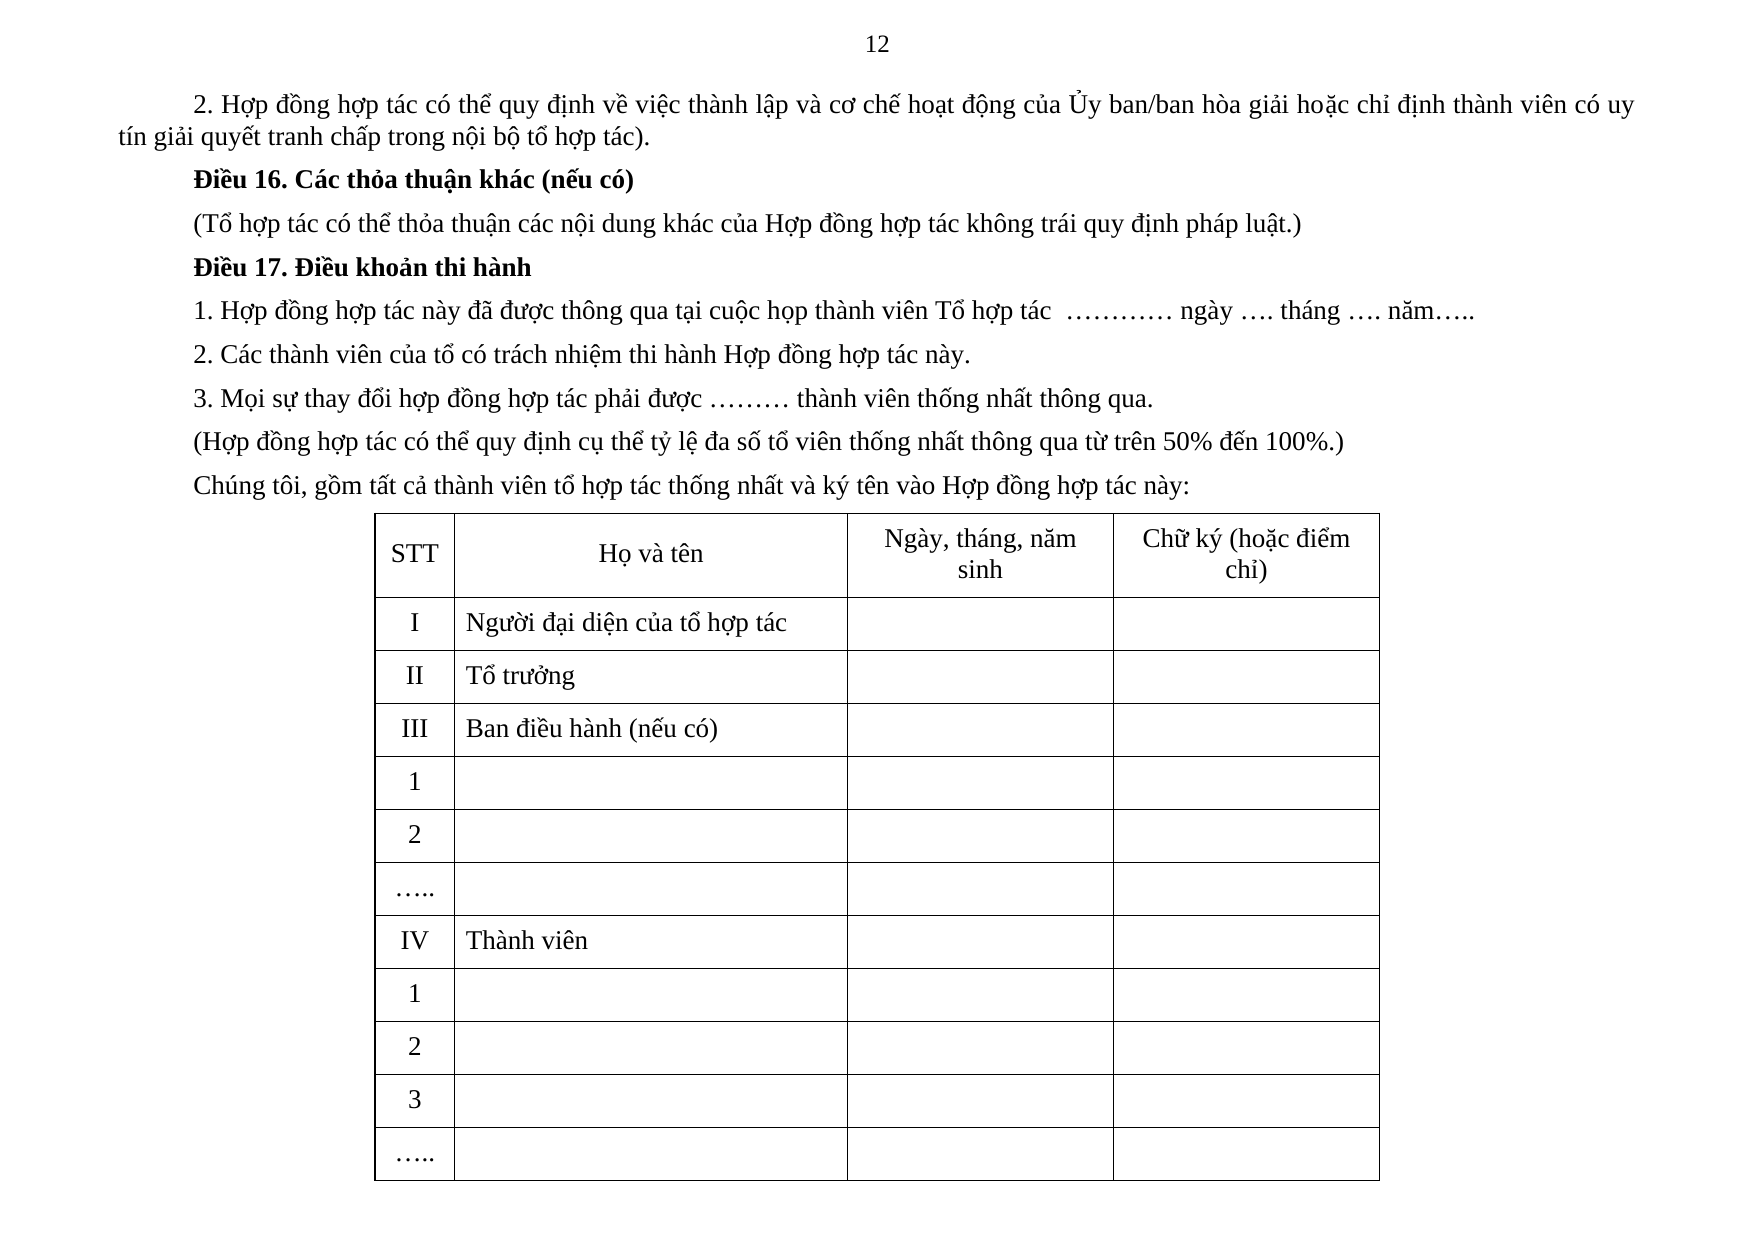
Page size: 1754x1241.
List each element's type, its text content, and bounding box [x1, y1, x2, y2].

table_cell [455, 863, 847, 915]
text 3. Mọi sự thay đổi hợp đồng hợp tác phải được ……… thành viên thống nhất thông qua. [118, 382, 1636, 413]
table_cell [1114, 757, 1379, 809]
text Điều 16. Các thỏa thuận khác (nếu có) [118, 163, 1636, 194]
table_header STT [376, 514, 454, 597]
table_cell [1114, 863, 1379, 915]
table_cell [848, 704, 1113, 756]
text (Tổ hợp tác có thể thỏa thuận các nội dung khác của Hợp đồng hợp tác không trái quy định pháp luật.) [118, 207, 1636, 238]
table_header Ngày, tháng, năm sinh [848, 514, 1113, 597]
table_cell [455, 969, 847, 1021]
table_header Họ và tên [455, 514, 847, 597]
text 2. Các thành viên của tổ có trách nhiệm thi hành Hợp đồng hợp tác này. [118, 338, 1636, 369]
table_cell [848, 598, 1113, 650]
table_cell I [376, 598, 454, 650]
table_cell II [376, 651, 454, 703]
table_cell [455, 810, 847, 862]
table_cell [848, 810, 1113, 862]
table_cell [848, 863, 1113, 915]
table_cell 1 [376, 757, 454, 809]
text (Hợp đồng hợp tác có thể quy định cụ thể tỷ lệ đa số tổ viên thống nhất thông qua từ trên 50% đến 100%.) [118, 425, 1636, 456]
table_cell [848, 969, 1113, 1021]
table_cell [848, 651, 1113, 703]
table_cell III [376, 704, 454, 756]
table_cell [1114, 651, 1379, 703]
table_cell [848, 916, 1113, 968]
table_cell [455, 757, 847, 809]
table_cell [1114, 916, 1379, 968]
table_cell Thành viên [455, 916, 847, 968]
table_cell [455, 1022, 847, 1074]
table_cell 1 [376, 969, 454, 1021]
text Chúng tôi, gồm tất cả thành viên tổ hợp tác thống nhất và ký tên vào Hợp đồng hợp tác này: [118, 469, 1636, 500]
table_cell [848, 757, 1113, 809]
table_cell IV [376, 916, 454, 968]
table_cell Tổ trưởng [455, 651, 847, 703]
table_cell [455, 1075, 847, 1127]
table_cell [1114, 810, 1379, 862]
text Điều 17. Điều khoản thi hành [118, 251, 1636, 282]
table_cell [1114, 1022, 1379, 1074]
table_cell 2 [376, 1022, 454, 1074]
table_cell [848, 1075, 1113, 1127]
table_cell Ban điều hành (nếu có) [455, 704, 847, 756]
table_cell [1114, 598, 1379, 650]
table_cell [1114, 1128, 1379, 1180]
table_cell [1114, 969, 1379, 1021]
text 1. Hợp đồng hợp tác này đã được thông qua tại cuộc họp thành viên Tổ hợp tác ………… ngày …. tháng …. năm….. [118, 294, 1636, 326]
table_cell ….. [376, 1128, 454, 1180]
table_cell 2 [376, 810, 454, 862]
table_cell [1114, 704, 1379, 756]
table_cell ….. [376, 863, 454, 915]
table_cell [848, 1128, 1113, 1180]
table_cell Người đại diện của tổ hợp tác [455, 598, 847, 650]
table_cell [1114, 1075, 1379, 1127]
table_cell [848, 1022, 1113, 1074]
table_cell 3 [376, 1075, 454, 1127]
table_header Chữ ký (hoặc điểm chỉ) [1114, 514, 1379, 597]
table_cell [455, 1128, 847, 1180]
text 2. Hợp đồng hợp tác có thể quy định về việc thành lập và cơ chế hoạt động của Ủy ban/ban hòa giải hoặc chỉ định thành viên có uy tín giải quyết tranh chấp trong nội bộ tổ hợp tác). [118, 89, 1636, 151]
